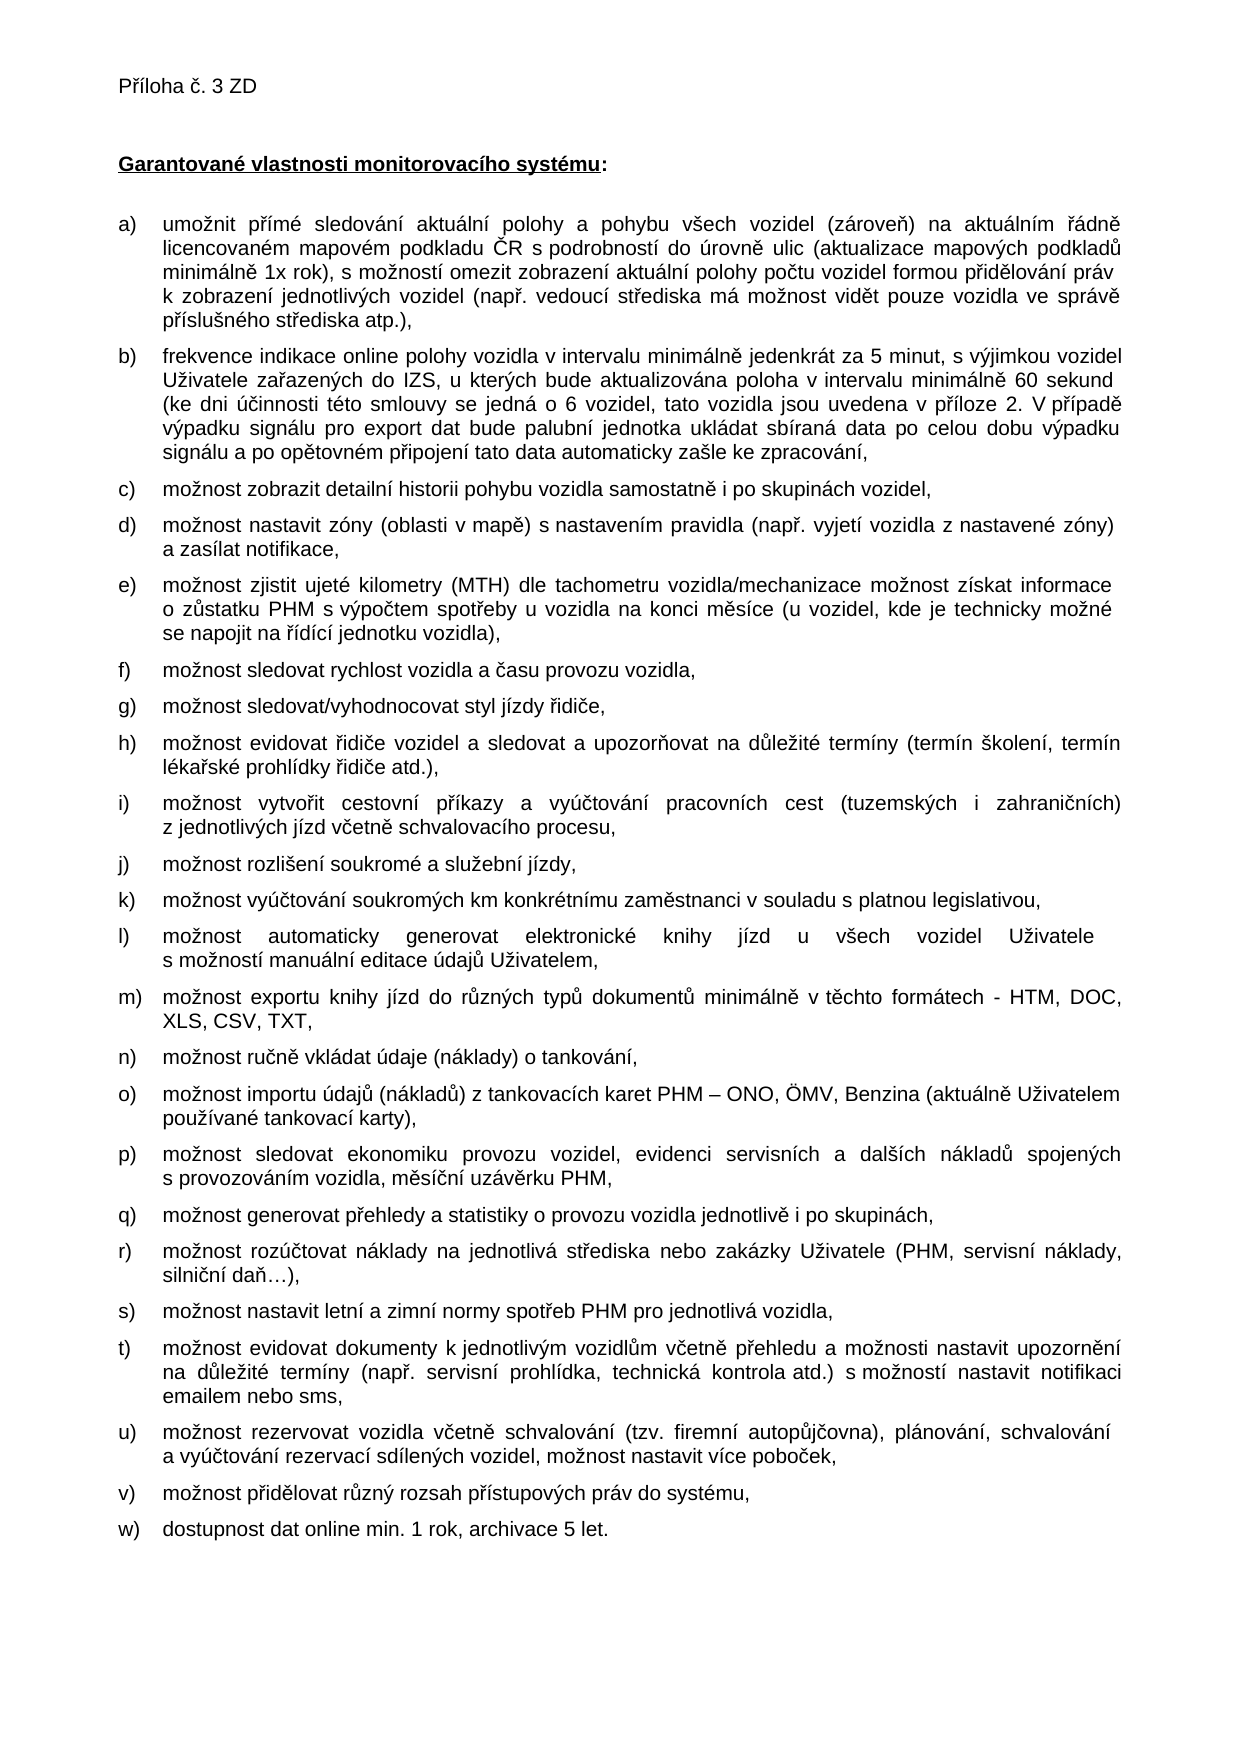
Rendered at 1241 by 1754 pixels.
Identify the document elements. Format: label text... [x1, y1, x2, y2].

list možnost evidovat řidiče vozidel a sledovat a upozorňovat na důležité termíny (termín školení, termín lékařské prohlídky řidiče atd.), [118, 731, 1122, 778]
list frekvence indikace online polohy vozidla v intervalu minimálně jedenkrát za 5 minut, s výjimkou vozidel Uživatele zařazených do IZS, u kterých bude aktualizována poloha v intervalu minimálně 60 sekund (ke dni účinnosti této smlouvy se jedná o 6 vozidel, tato vozidla jsou uvedena v příloze 2. V případě výpadku signálu pro export dat bude palubní jednotka ukládat sbíraná data po celou dobu výpadku signálu a po opětovném připojení tato data automaticky zašle ke zpracování, [118, 344, 1122, 464]
list možnost přidělovat různý rozsah přístupových práv do systému, [118, 1481, 1122, 1504]
list možnost sledovat rychlost vozidla a času provozu vozidla, [118, 658, 1122, 682]
list možnost ručně vkládat údaje (náklady) o tankování, [118, 1045, 1122, 1069]
list možnost rozúčtovat náklady na jednotlivá střediska nebo zakázky Uživatele (PHM, servisní náklady, silniční daň…), [118, 1239, 1122, 1287]
list možnost generovat přehledy a statistiky o provozu vozidla jednotlivě i po skupinách, [118, 1202, 1122, 1226]
list možnost nastavit zóny (oblasti v mapě) s nastavením pravidla (např. vyjetí vozidla z nastavené zóny) a zasílat notifikace, [118, 513, 1122, 561]
list možnost nastavit letní a zimní normy spotřeb PHM pro jednotlivá vozidla, [118, 1299, 1122, 1323]
list možnost zobrazit detailní historii pohybu vozidla samostatně i po skupinách vozidel, [118, 476, 1122, 500]
list umožnit přímé sledování aktuální polohy a pohybu všech vozidel (zároveň) na aktuálním řádně licencovaném mapovém podkladu ČR s podrobností do úrovně ulic (aktualizace mapových podkladů minimálně 1x rok), s možností omezit zobrazení aktuální polohy počtu vozidel formou přidělování práv k zobrazení jednotlivých vozidel (např. vedoucí střediska má možnost vidět pouze vozidla ve správě příslušného střediska atp.), [118, 212, 1122, 332]
list možnost sledovat ekonomiku provozu vozidel, evidenci servisních a dalších nákladů spojených s provozováním vozidla, měsíční uzávěrku PHM, [118, 1142, 1122, 1190]
list možnost sledovat/vyhodnocovat styl jízdy řidiče, [118, 694, 1122, 718]
list možnost vyúčtování soukromých km konkrétnímu zaměstnanci v souladu s platnou legislativou, [118, 888, 1122, 912]
list možnost rezervovat vozidla včetně schvalování (tzv. firemní autopůjčovna), plánování, schvalování a vyúčtování rezervací sdílených vozidel, možnost nastavit více poboček, [118, 1420, 1122, 1468]
list možnost rozlišení soukromé a služební jízdy, [118, 851, 1122, 875]
list možnost automaticky generovat elektronické knihy jízd u všech vozidel Uživatele s možností manuální editace údajů Uživatelem, [118, 924, 1122, 972]
list možnost zjistit ujeté kilometry (MTH) dle tachometru vozidla/mechanizace možnost získat informace o zůstatku PHM s výpočtem spotřeby u vozidla na konci měsíce (u vozidel, kde je technicky možné se napojit na řídící jednotku vozidla), [118, 573, 1122, 645]
list možnost importu údajů (nákladů) z tankovacích karet PHM – ONO, ÖMV, Benzina (aktuálně Uživatelem používané tankovací karty), [118, 1082, 1122, 1129]
list dostupnost dat online min. 1 rok, archivace 5 let. [118, 1517, 1122, 1541]
list možnost exportu knihy jízd do různých typů dokumentů minimálně v těchto formátech - HTM, DOC, XLS, CSV, TXT, [118, 985, 1122, 1033]
subtitle Garantované vlastnosti monitorovacího systému: [118, 151, 1122, 175]
list možnost evidovat dokumenty k jednotlivým vozidlům včetně přehledu a možnosti nastavit upozornění na důležité termíny (např. servisní prohlídka, technická kontrola atd.) s možností nastavit notifikaci emailem nebo sms, [118, 1336, 1122, 1408]
list možnost vytvořit cestovní příkazy a vyúčtování pracovních cest (tuzemských i zahraničních) z jednotlivých jízd včetně schvalovacího procesu, [118, 791, 1122, 839]
